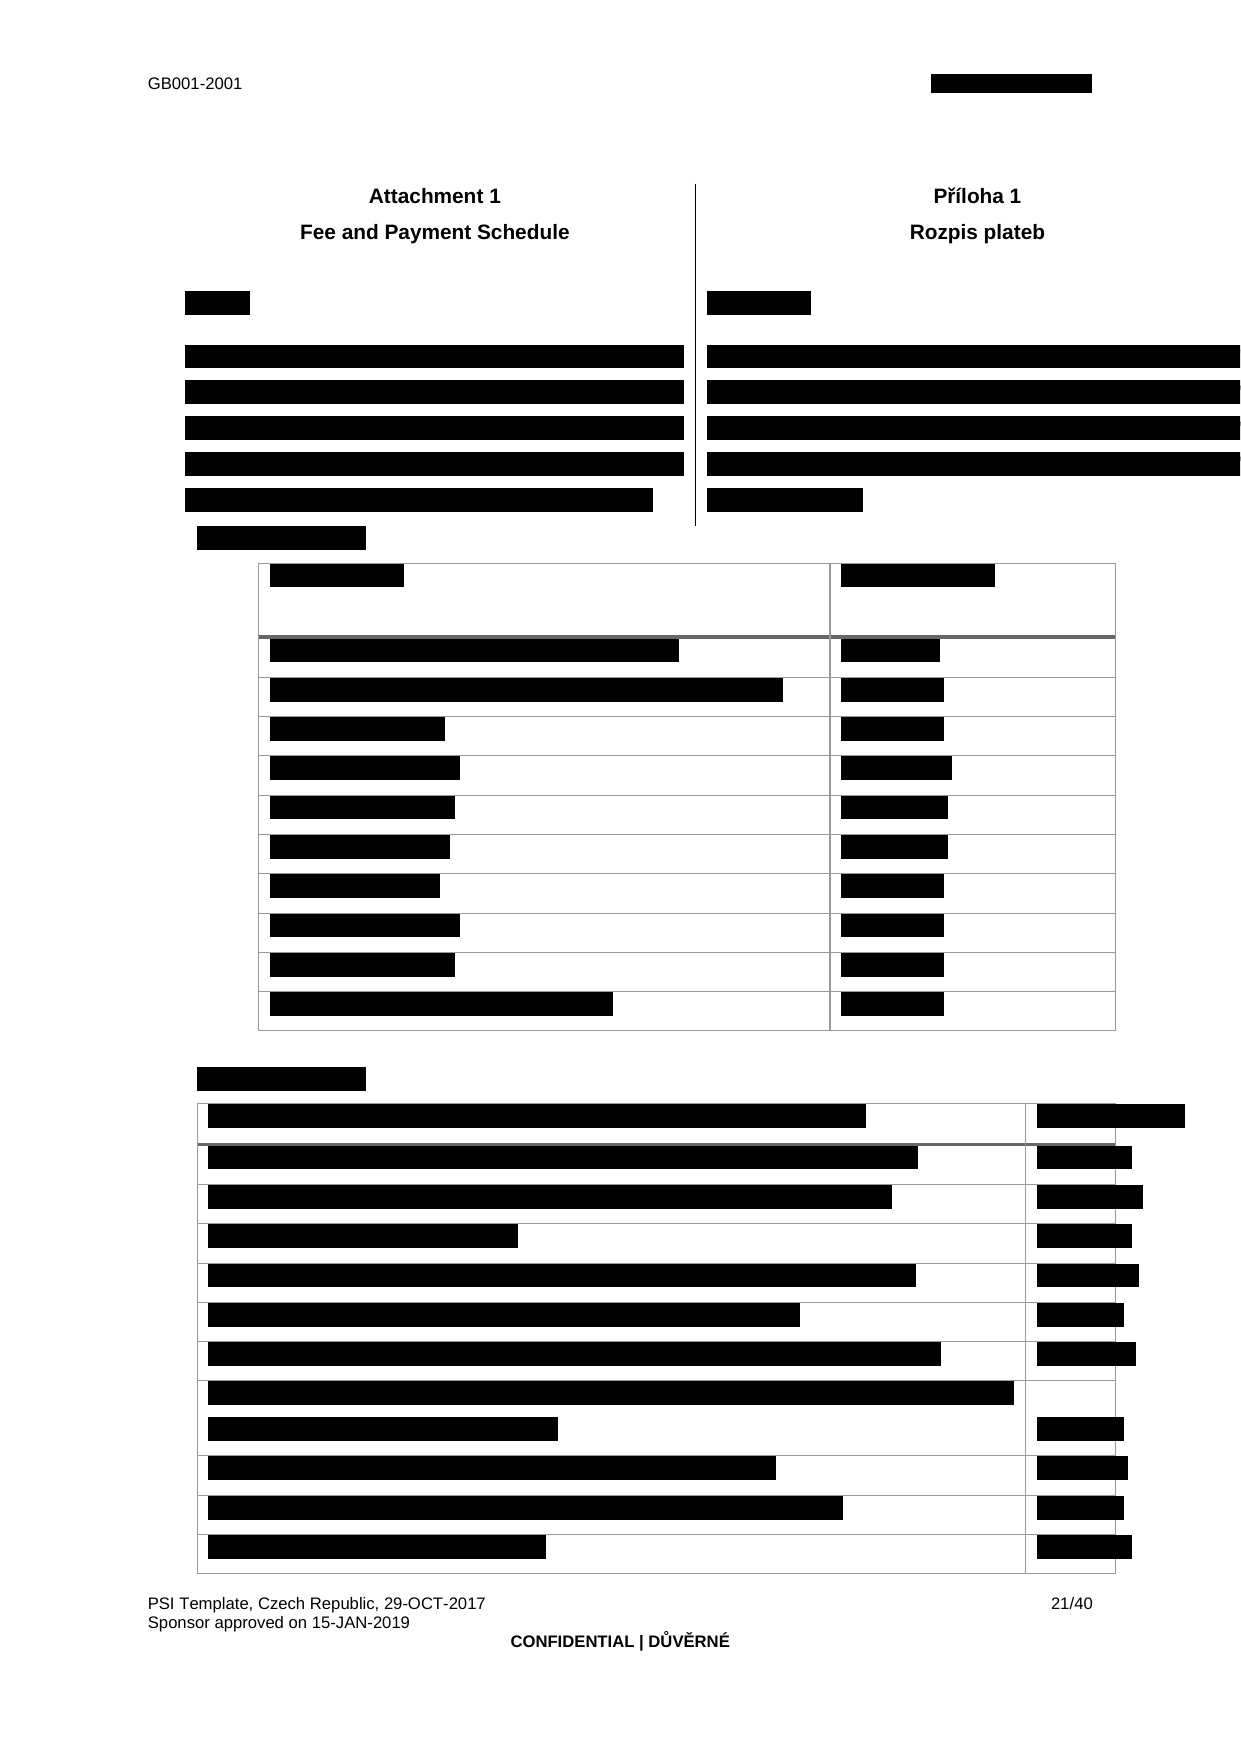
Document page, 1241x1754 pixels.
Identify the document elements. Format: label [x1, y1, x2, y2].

table_header [159, 148, 1115, 1574]
